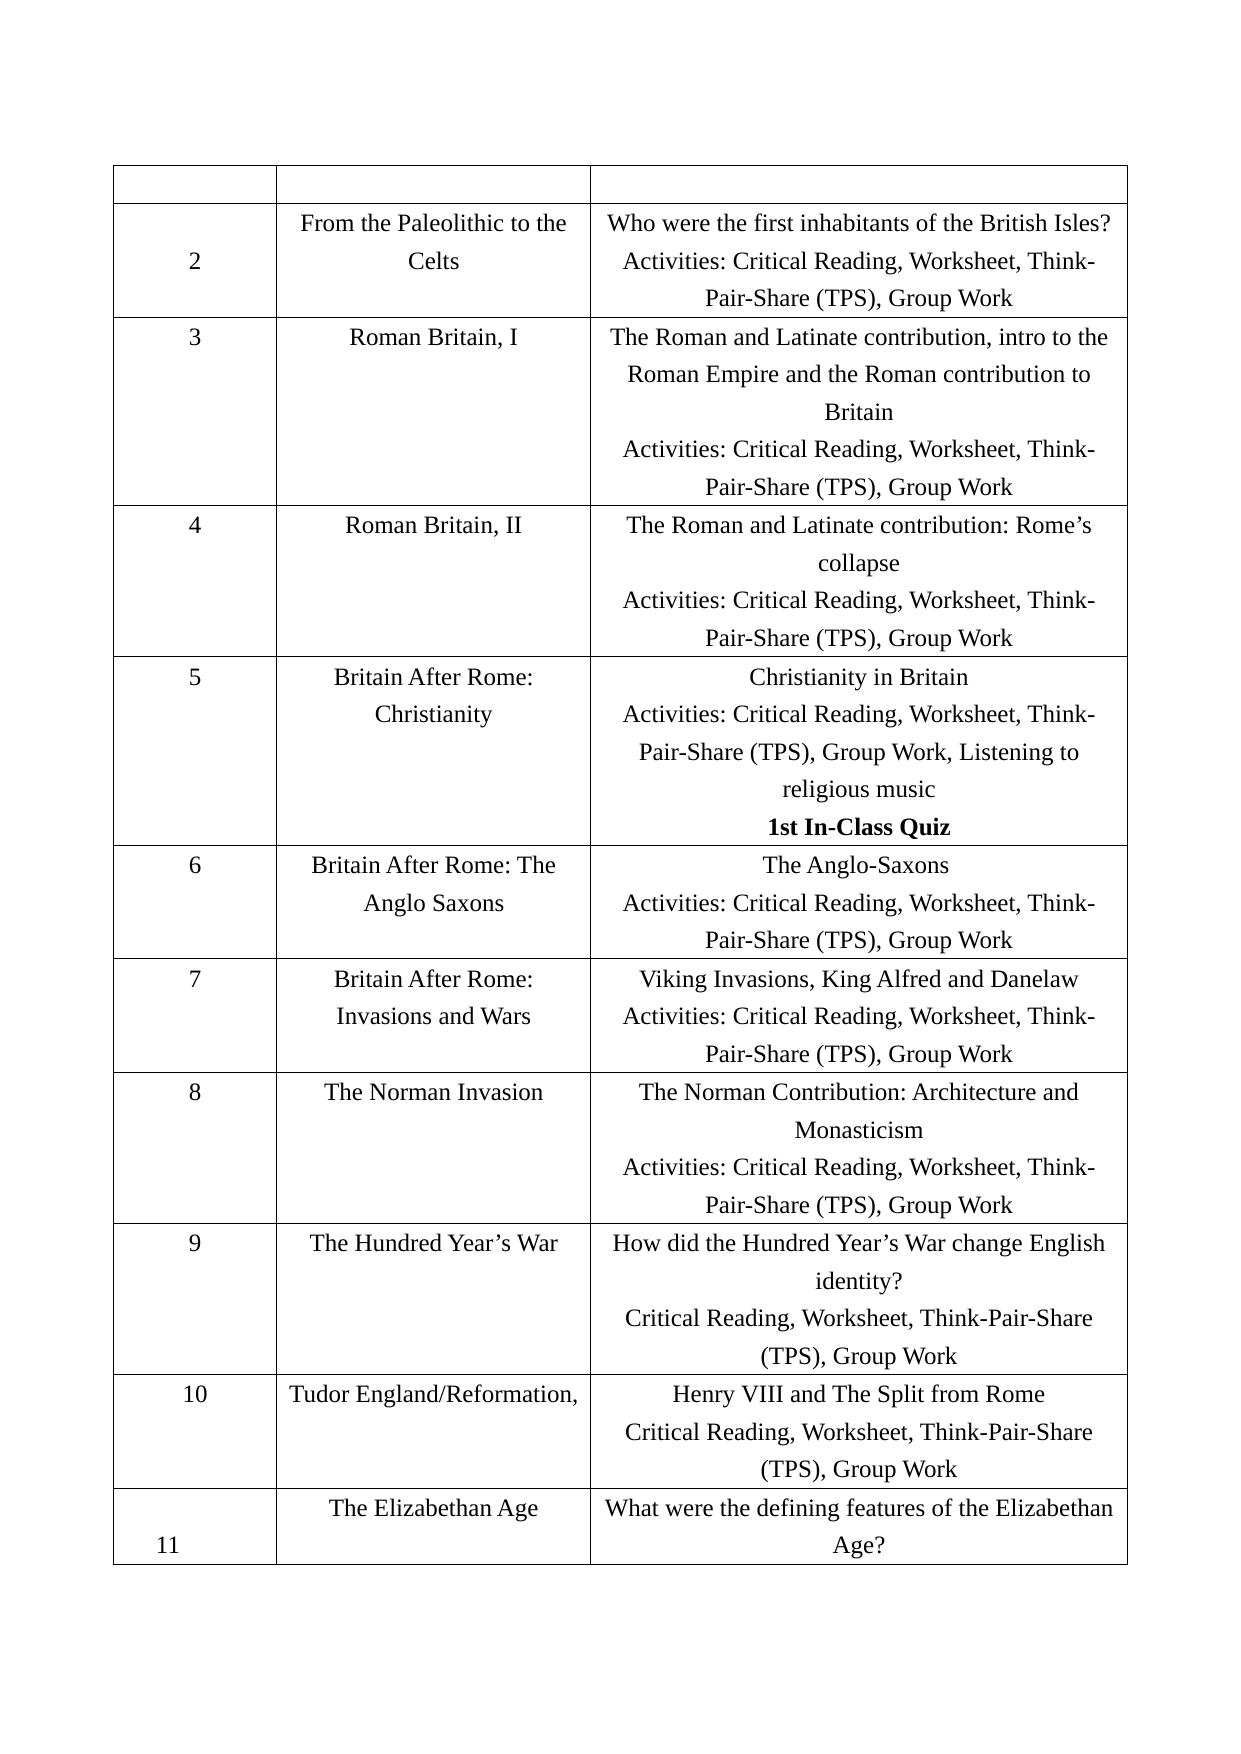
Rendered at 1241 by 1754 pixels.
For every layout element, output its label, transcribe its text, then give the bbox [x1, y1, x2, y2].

table_cell 6 [114, 846, 276, 958]
table_cell The Roman and Latinate contribution, intro to the Roman Empire and the Roman contribution to Britain Activities: Critical Reading, Worksheet, Think-Pair-Share (TPS), Group Work [591, 318, 1127, 505]
table_cell Christianity in Britain Activities: Critical Reading, Worksheet, Think-Pair-Share (TPS), Group Work, Listening to religious music 1st In-Class Quiz [591, 657, 1127, 845]
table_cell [591, 1489, 1127, 1563]
table_cell 1 [114, 166, 276, 203]
table_cell 3 [114, 318, 276, 505]
table_cell Britain After Rome: The Anglo Saxons [277, 846, 590, 958]
table_cell The Roman and Latinate contribution: Rome’s collapse Activities: Critical Reading, Worksheet, Think-Pair-Share (TPS), Group Work [591, 506, 1127, 656]
table_cell The Anglo-Saxons Activities: Critical Reading, Worksheet, Think-Pair-Share (TPS), Group Work [591, 846, 1127, 958]
table_cell 2 [114, 204, 276, 317]
table_cell 4 [114, 506, 276, 656]
table_cell 5 [114, 657, 276, 845]
table_cell 11 [114, 1489, 276, 1563]
table_cell Britain After Rome: Christianity [277, 657, 590, 845]
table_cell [591, 166, 1127, 203]
table_cell The Norman Invasion [277, 1073, 590, 1223]
table_cell The Elizabethan Age [277, 1489, 590, 1563]
table_cell From the Paleolithic to the Celts [277, 204, 590, 317]
table_cell Roman Britain, I [277, 318, 590, 505]
table_cell 8 [114, 1073, 276, 1223]
table_cell Tudor England/Reformation, [277, 1375, 590, 1487]
table_cell Who were the first inhabitants of the British Isles? Activities: Critical Reading, Worksheet, Think-Pair-Share (TPS), Group Work [591, 204, 1127, 317]
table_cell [277, 166, 590, 203]
table_cell Roman Britain, II [277, 506, 590, 656]
table_cell The Norman Contribution: Architecture and Monasticism Activities: Critical Reading, Worksheet, Think-Pair-Share (TPS), Group Work [591, 1073, 1127, 1223]
table_cell Henry VIII and The Split from Rome Critical Reading, Worksheet, Think-Pair-Share (TPS), Group Work [591, 1375, 1127, 1487]
table_cell How did the Hundred Year’s War change English identity? Critical Reading, Worksheet, Think-Pair-Share (TPS), Group Work [591, 1224, 1127, 1374]
table_cell 10 [114, 1375, 276, 1487]
table_cell Britain After Rome: Invasions and Wars [277, 959, 590, 1072]
table_cell 7 [114, 959, 276, 1072]
table_cell The Hundred Year’s War [277, 1224, 590, 1374]
table_cell 9 [114, 1224, 276, 1374]
table_cell Viking Invasions, King Alfred and Danelaw Activities: Critical Reading, Worksheet, Think-Pair-Share (TPS), Group Work [591, 959, 1127, 1072]
